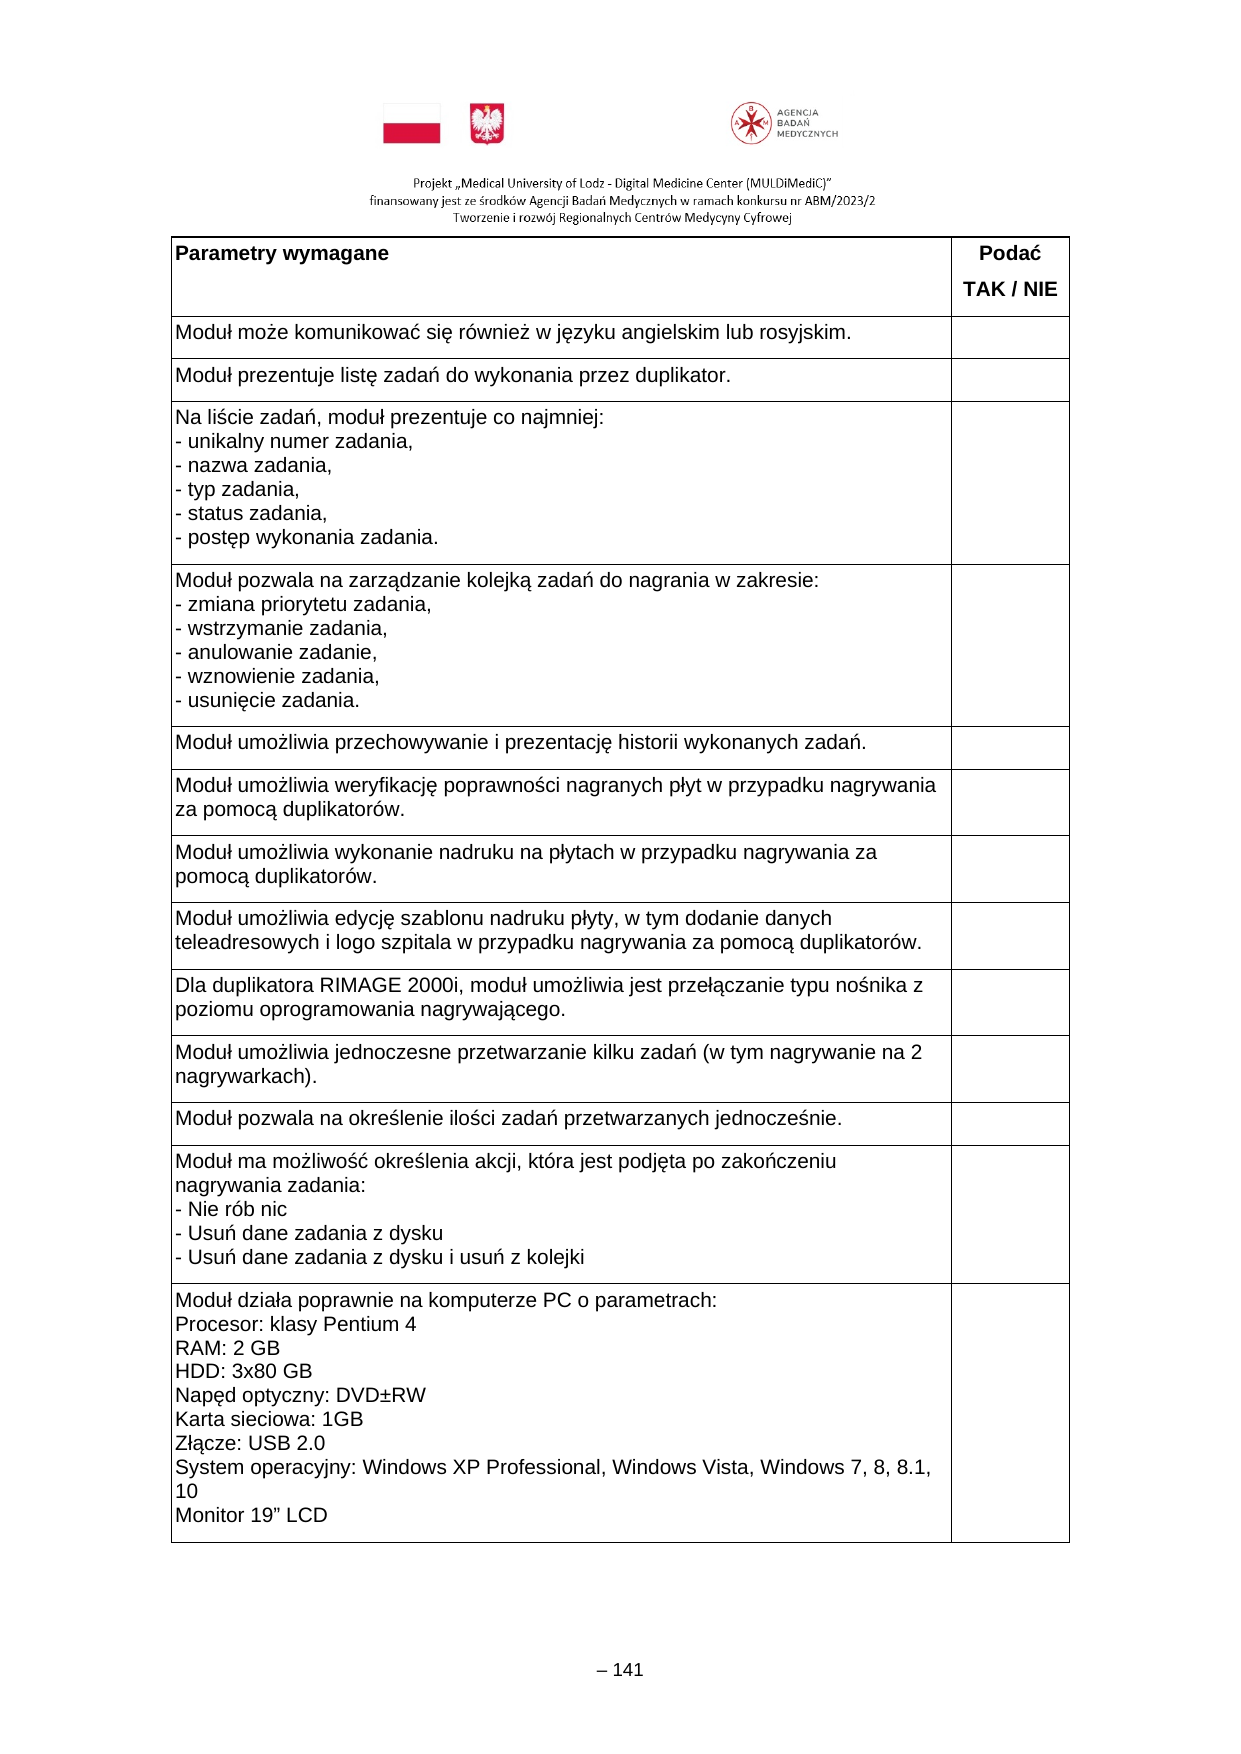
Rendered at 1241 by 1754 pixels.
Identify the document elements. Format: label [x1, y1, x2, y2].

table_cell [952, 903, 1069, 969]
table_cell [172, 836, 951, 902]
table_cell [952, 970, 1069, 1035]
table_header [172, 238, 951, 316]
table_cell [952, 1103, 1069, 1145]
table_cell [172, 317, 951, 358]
picture [331, 73, 910, 236]
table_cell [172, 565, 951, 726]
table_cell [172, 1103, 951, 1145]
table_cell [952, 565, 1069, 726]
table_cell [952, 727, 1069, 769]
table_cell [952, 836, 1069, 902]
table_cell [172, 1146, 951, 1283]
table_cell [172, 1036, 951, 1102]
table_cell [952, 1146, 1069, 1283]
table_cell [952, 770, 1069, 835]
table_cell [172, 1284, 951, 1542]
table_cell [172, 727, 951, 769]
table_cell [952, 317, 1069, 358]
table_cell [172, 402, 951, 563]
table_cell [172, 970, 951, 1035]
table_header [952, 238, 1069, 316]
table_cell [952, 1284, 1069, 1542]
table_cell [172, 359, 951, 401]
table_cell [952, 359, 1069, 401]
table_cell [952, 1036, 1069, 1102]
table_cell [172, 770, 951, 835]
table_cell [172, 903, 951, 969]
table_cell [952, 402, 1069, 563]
